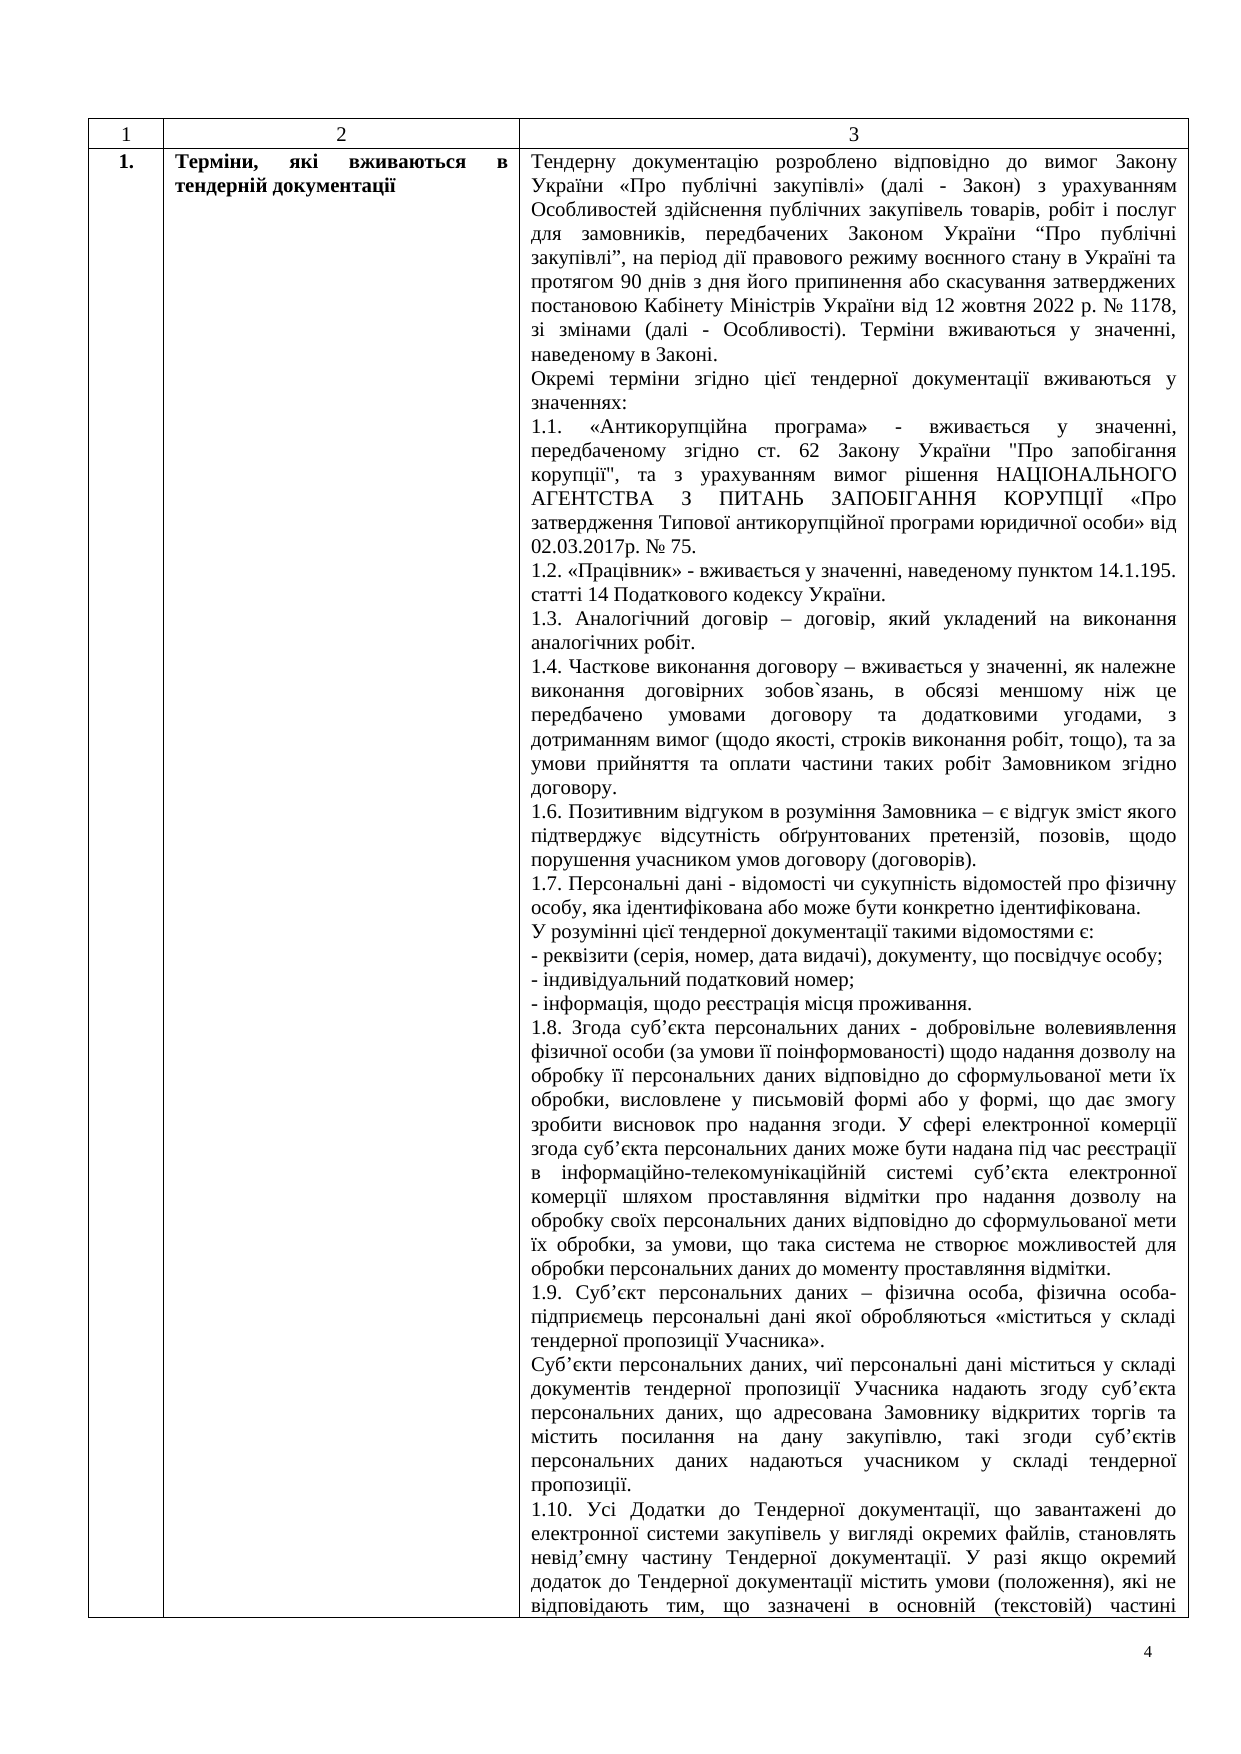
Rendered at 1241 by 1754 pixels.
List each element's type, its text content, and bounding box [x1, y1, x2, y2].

table_cell 1 [89, 119, 163, 148]
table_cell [164, 149, 519, 1617]
table_cell 2 [164, 119, 519, 148]
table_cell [520, 149, 1188, 1617]
table_cell 1. [89, 149, 163, 1617]
table_cell 3 [520, 119, 1188, 148]
